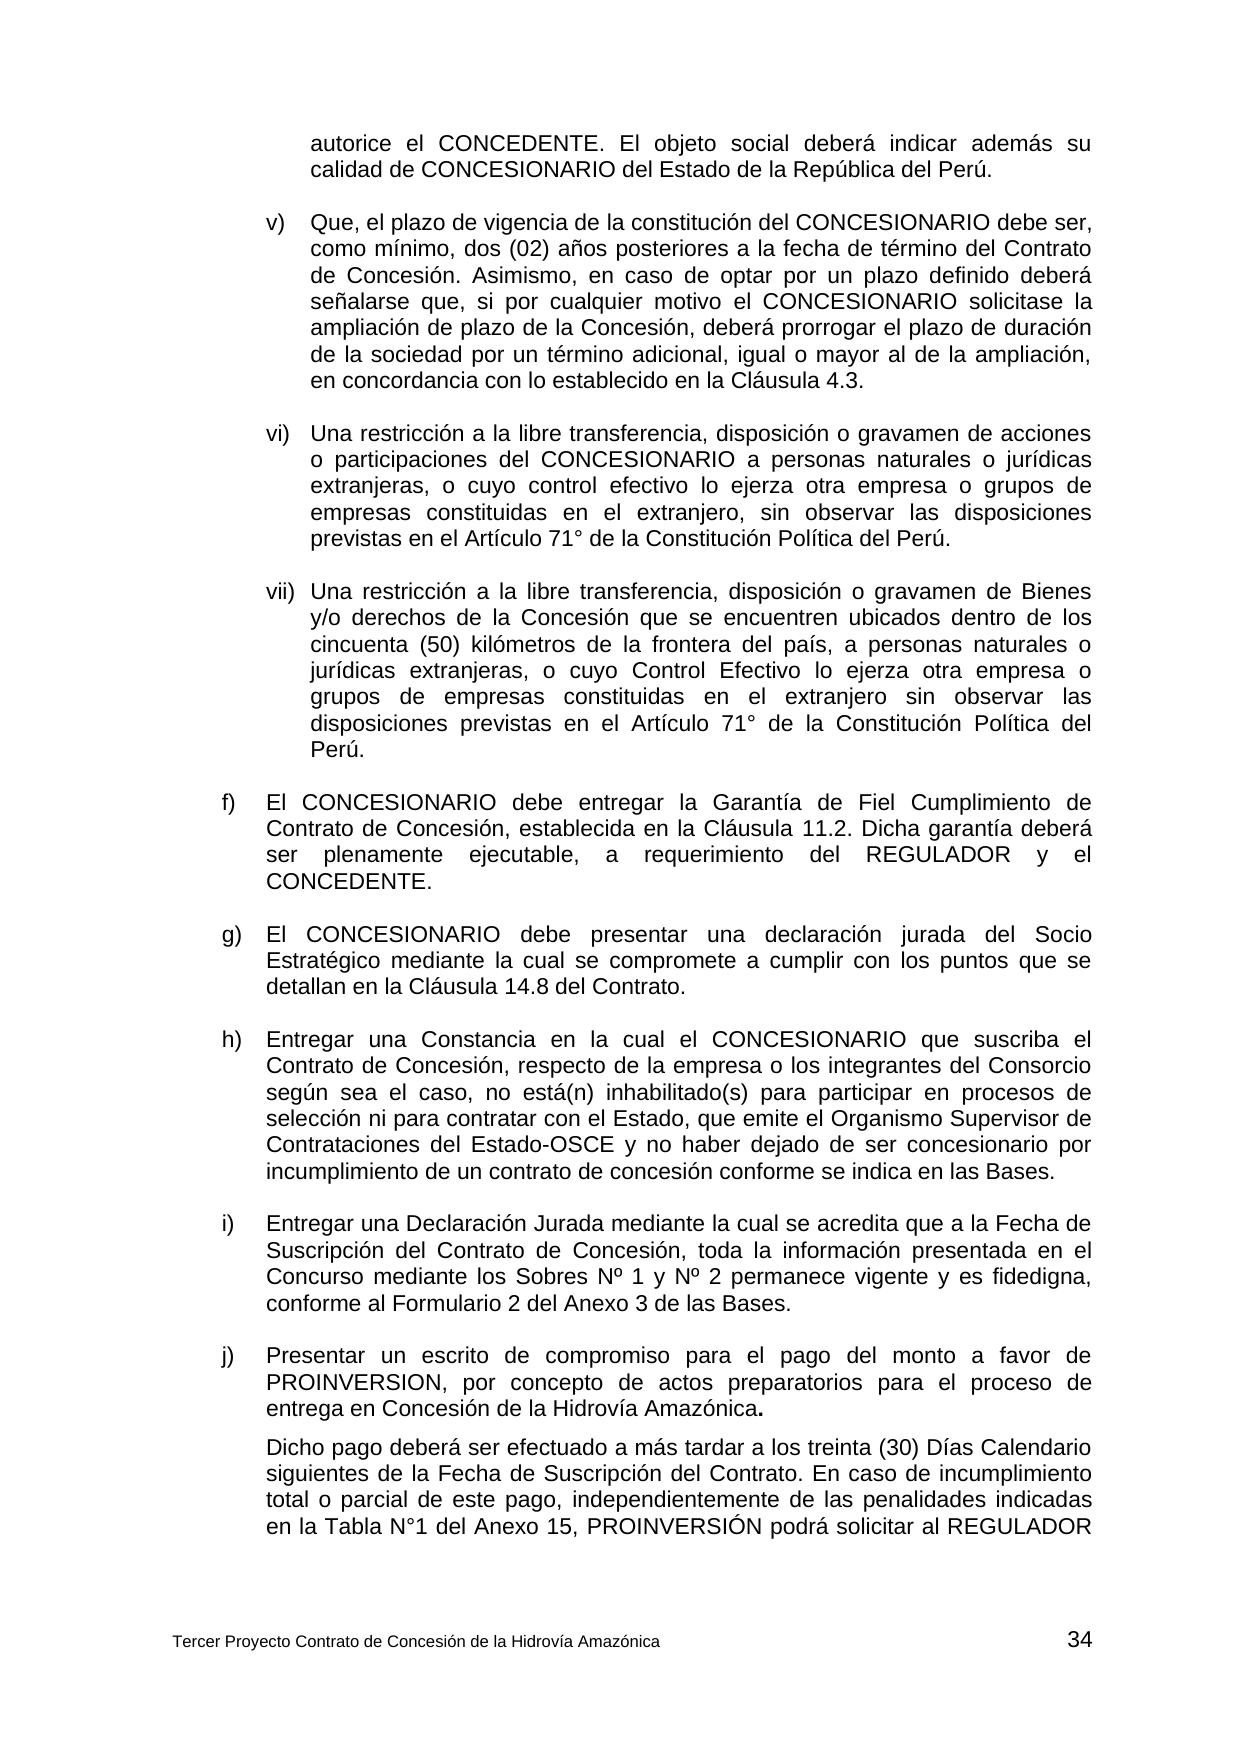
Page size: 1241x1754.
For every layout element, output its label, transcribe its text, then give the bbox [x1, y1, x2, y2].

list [266, 130, 1092, 183]
list El CONCESIONARIO debe presentar una declaración jurada del Socio Estratégico mediante la cual se compromete a cumplir con los puntos que se detallan en la Cláusula 14.8 del Contrato. [222, 921, 1092, 999]
list Entregar una Declaración Jurada mediante la cual se acredita que a la Fecha de Suscripción del Contrato de Concesión, toda la información presentada en el Concurso mediante los Sobres Nº 1 y Nº 2 permanece vigente y es fidedigna, conforme al Formulario 2 del Anexo 3 de las Bases. [222, 1210, 1092, 1316]
list Entregar una Constancia en la cual el CONCESIONARIO que suscriba el Contrato de Concesión, respecto de la empresa o los integrantes del Consorcio según sea el caso, no está(n) inhabilitado(s) para participar en procesos de selección ni para contratar con el Estado, que emite el Organismo Supervisor de Contrataciones del Estado-OSCE y no haber dejado de ser concesionario por incumplimiento de un contrato de concesión conforme se indica en las Bases. [222, 1026, 1092, 1184]
list Que, el plazo de vigencia de la constitución del CONCESIONARIO debe ser, como mínimo, dos (02) años posteriores a la fecha de término del Contrato de Concesión. Asimismo, en caso de optar por un plazo definido deberá señalarse que, si por cualquier motivo el CONCESIONARIO solicitase la ampliación de plazo de la Concesión, deberá prorrogar el plazo de duración de la sociedad por un término adicional, igual o mayor al de la ampliación, en concordancia con lo establecido en la Cláusula 4.3. [266, 209, 1092, 393]
list Una restricción a la libre transferencia, disposición o gravamen de Bienes y/o derechos de la Concesión que se encuentren ubicados dentro de los cincuenta (50) kilómetros de la frontera del país, a personas naturales o jurídicas extranjeras, o cuyo Control Efectivo lo ejerza otra empresa o grupos de empresas constituidas en el extranjero sin observar las disposiciones previstas en el Artículo 71° de la Constitución Política del Perú. [266, 578, 1092, 762]
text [266, 1434, 1092, 1539]
list El CONCESIONARIO debe entregar la Garantía de Fiel Cumplimiento de Contrato de Concesión, establecida en la Cláusula 11.2. Dicha garantía deberá ser plenamente ejecutable, a requerimiento del REGULADOR y el CONCEDENTE. [222, 789, 1092, 894]
list Presentar un escrito de compromiso para el pago del monto a favor de PROINVERSION, por concepto de actos preparatorios para el proceso de entrega en Concesión de la Hidrovía Amazónica. [222, 1342, 1092, 1421]
list Una restricción a la libre transferencia, disposición o gravamen de acciones o participaciones del CONCESIONARIO a personas naturales o jurídicas extranjeras, o cuyo control efectivo lo ejerza otra empresa o grupos de empresas constituidas en el extranjero, sin observar las disposiciones previstas en el Artículo 71° de la Constitución Política del Perú. [266, 420, 1092, 552]
